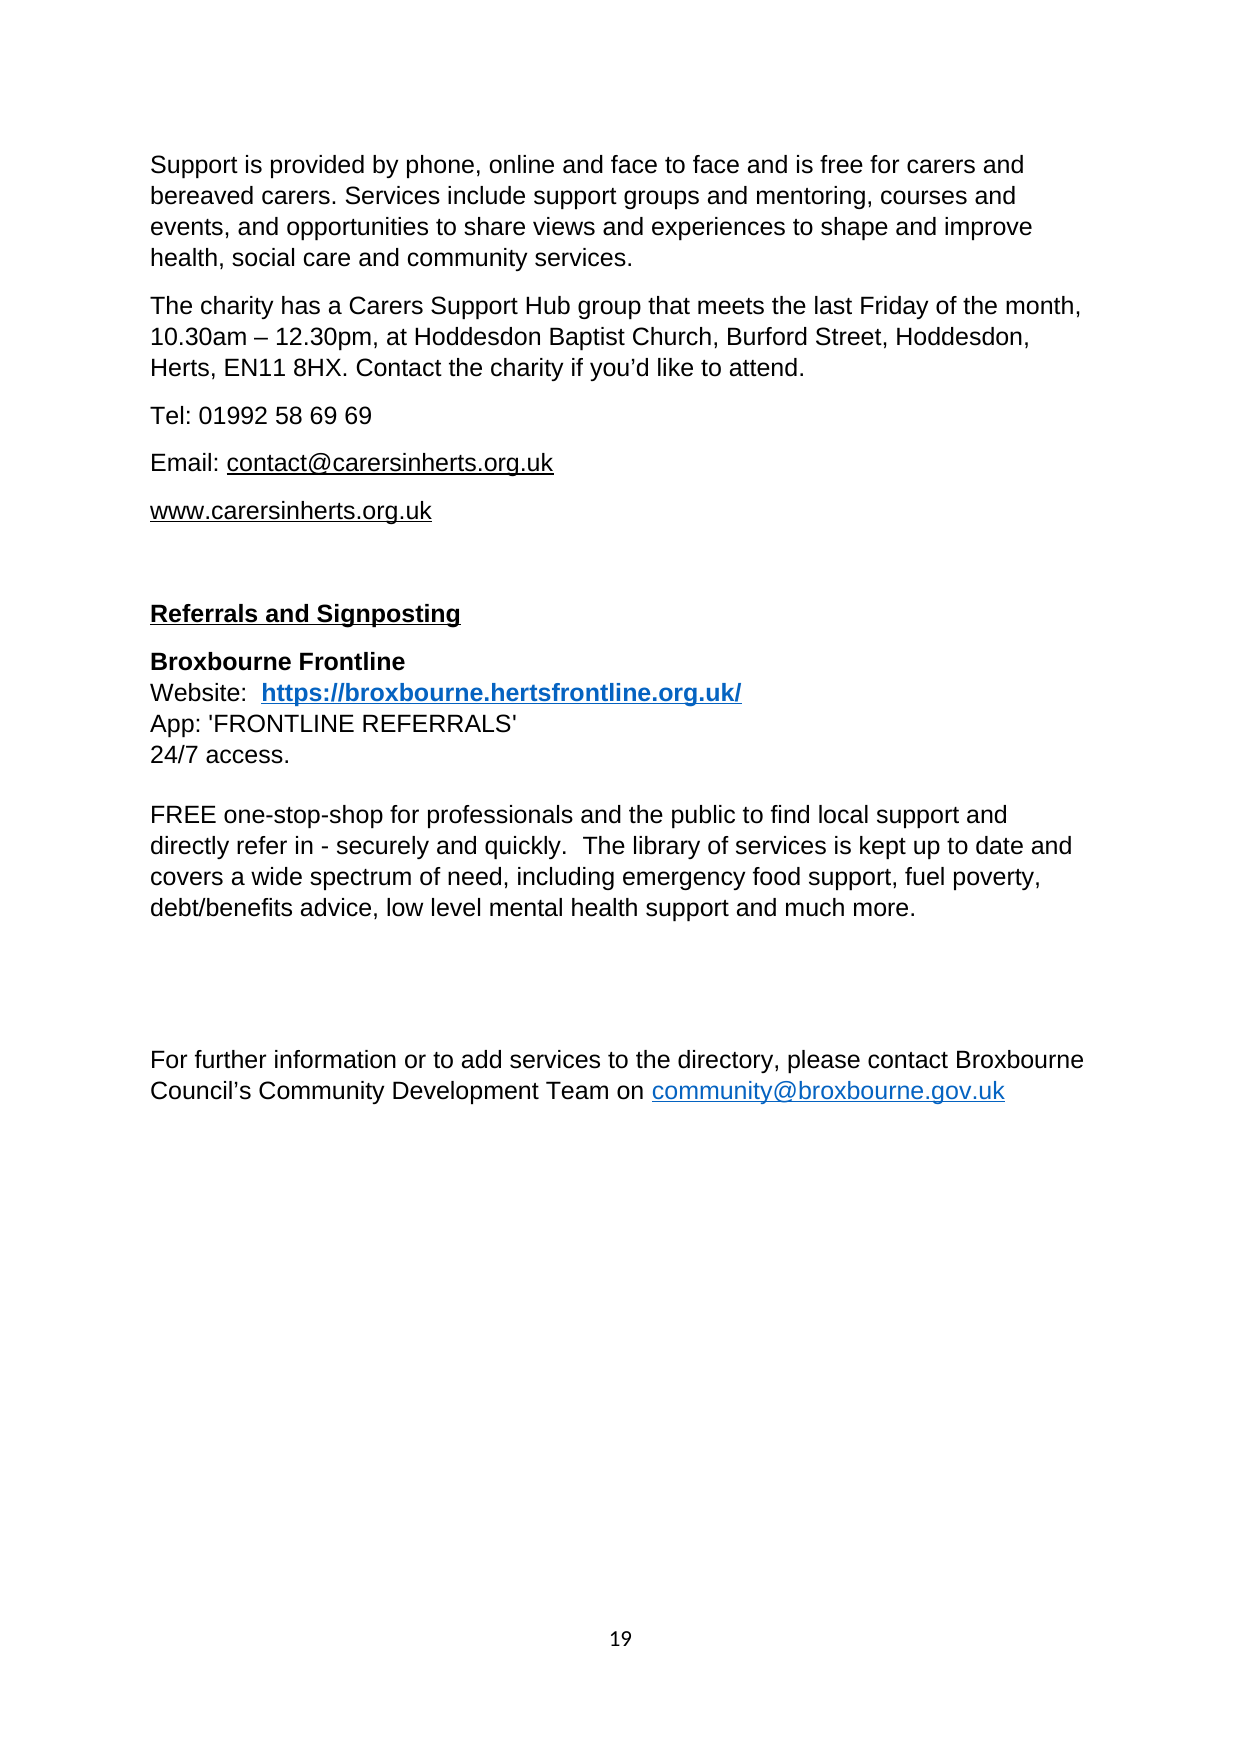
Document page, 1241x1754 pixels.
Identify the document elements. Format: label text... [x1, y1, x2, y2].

text Tel: 01992 58 69 69 [150, 401, 1090, 429]
text Broxbourne Frontline Website: https://broxbourne.hertsfrontline.org.uk/ App: 'FRONTLINE REFERRALS' 24/7 access. [150, 647, 1090, 768]
text Referrals and Signposting [150, 599, 1090, 628]
text www.carersinherts.org.uk [150, 496, 1090, 525]
text Support is provided by phone, online and face to face and is free for carers and bereaved carers. Services include support groups and mentoring, courses and events, and opportunities to share views and experiences to shape and improve health, social care and community services. [150, 150, 1090, 272]
text Email: contact@carersinherts.org.uk [150, 448, 1090, 477]
text The charity has a Carers Support Hub group that meets the last Friday of the month, 10.30am – 12.30pm, at Hoddesdon Baptist Church, Burford Street, Hoddesdon, Herts, EN11 8HX. Contact the charity if you’d like to attend. [150, 291, 1090, 382]
text For further information or to add services to the directory, please contact Broxbourne Council’s Community Development Team on community@broxbourne.gov.uk [150, 1013, 1090, 1104]
text FREE one-stop-shop for professionals and the public to find local support and directly refer in - securely and quickly. The library of services is kept up to date and covers a wide spectrum of need, including emergency food support, fuel poverty, debt/benefits advice, low level mental health support and much more. [150, 800, 1090, 922]
